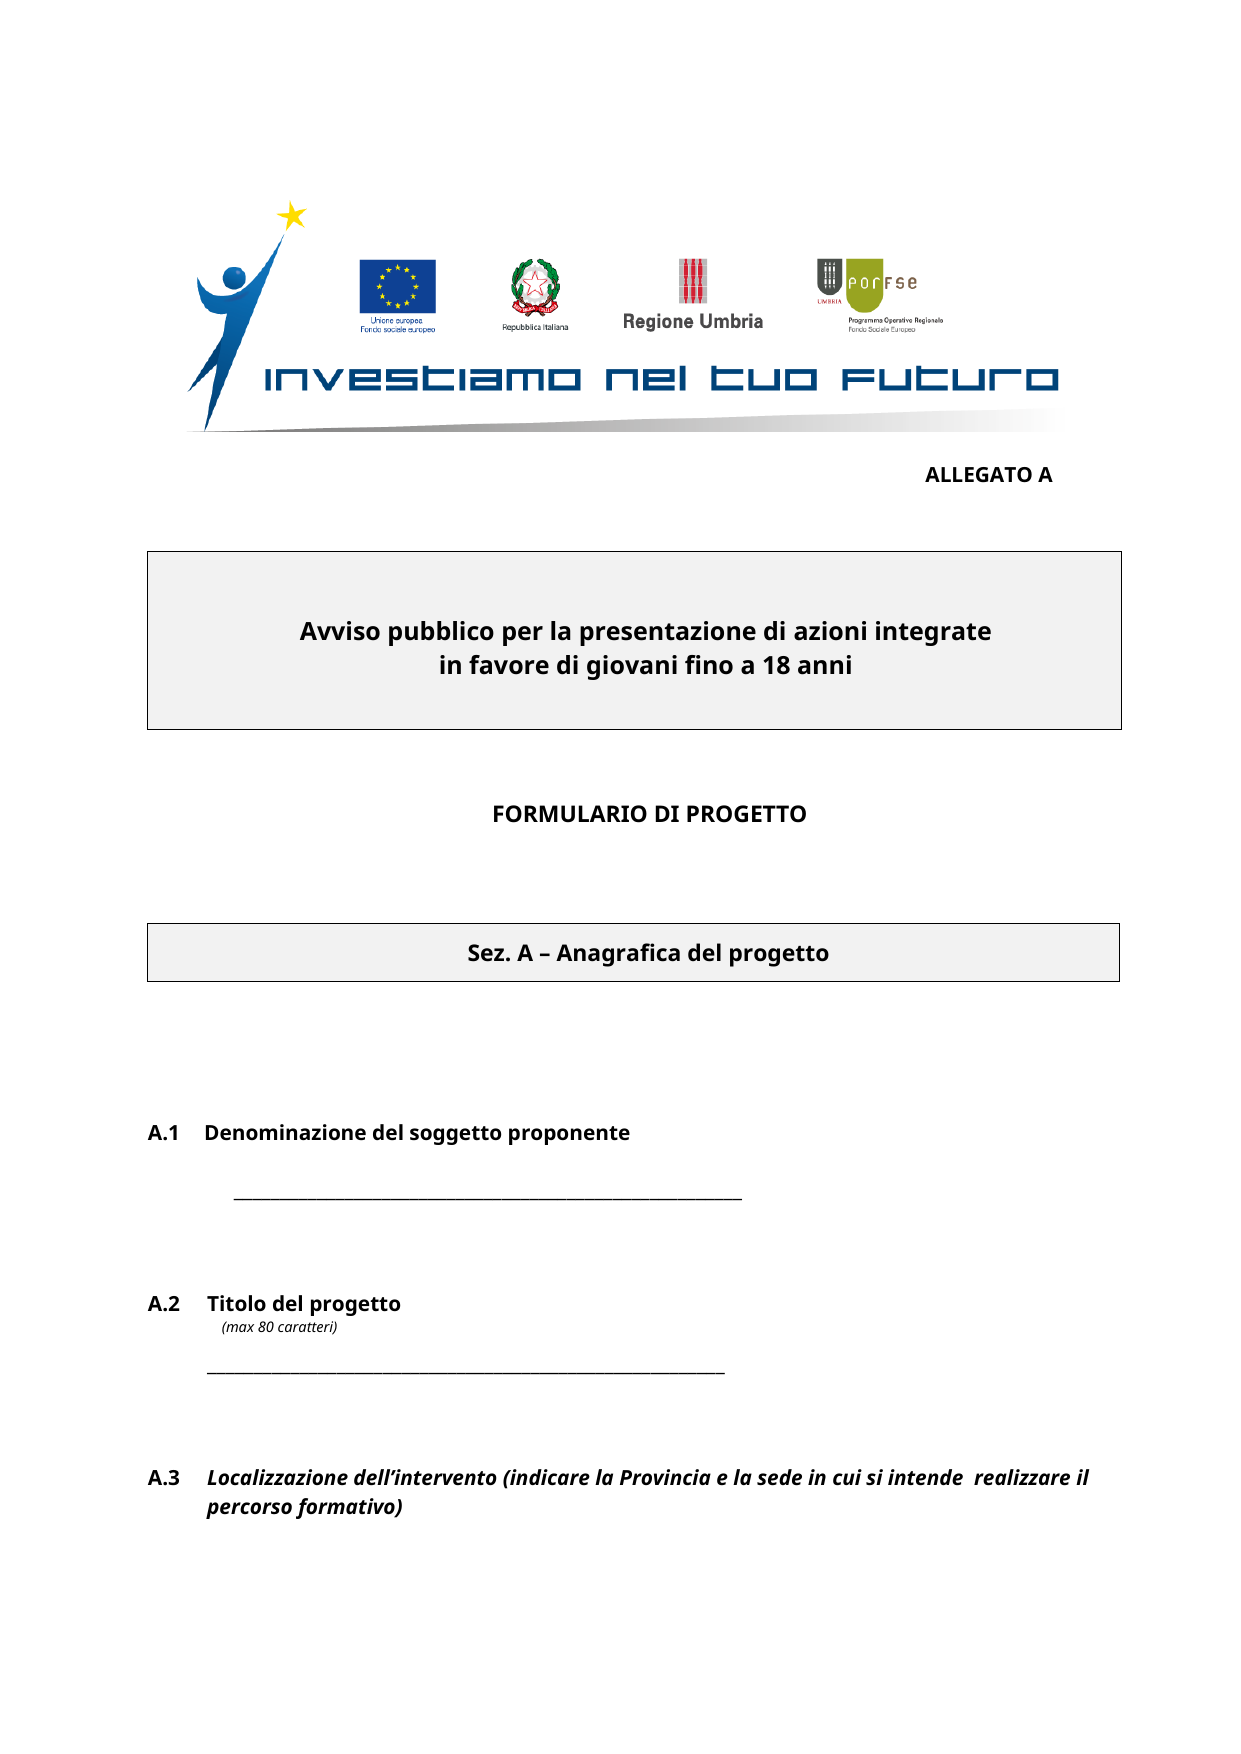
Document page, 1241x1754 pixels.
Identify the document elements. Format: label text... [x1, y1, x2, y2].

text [148, 1349, 1093, 1378]
text A.2 Titolo del progetto [148, 1289, 1092, 1317]
table_header Avviso pubblico per la presentazione di azioni integrate in favore di giovani fino a 18 anni [148, 552, 1121, 729]
text A.3 Localizzazione dell’intervento (indicare la Provincia e la sede in cui si intende realizzare il percorso formativo) [148, 1463, 1092, 1520]
table_header Sez. A – Anagrafica del progetto [148, 924, 1119, 981]
text A.1 Denominazione del soggetto proponente [148, 1118, 1092, 1147]
picture [147, 189, 1092, 460]
text _______________________________________________________ [204, 1175, 1092, 1203]
text ALLEGATO A [811, 460, 1092, 488]
text (max 80 caratteri) [148, 1317, 1092, 1337]
text FORMULARIO DI PROGETTO [177, 798, 1092, 829]
